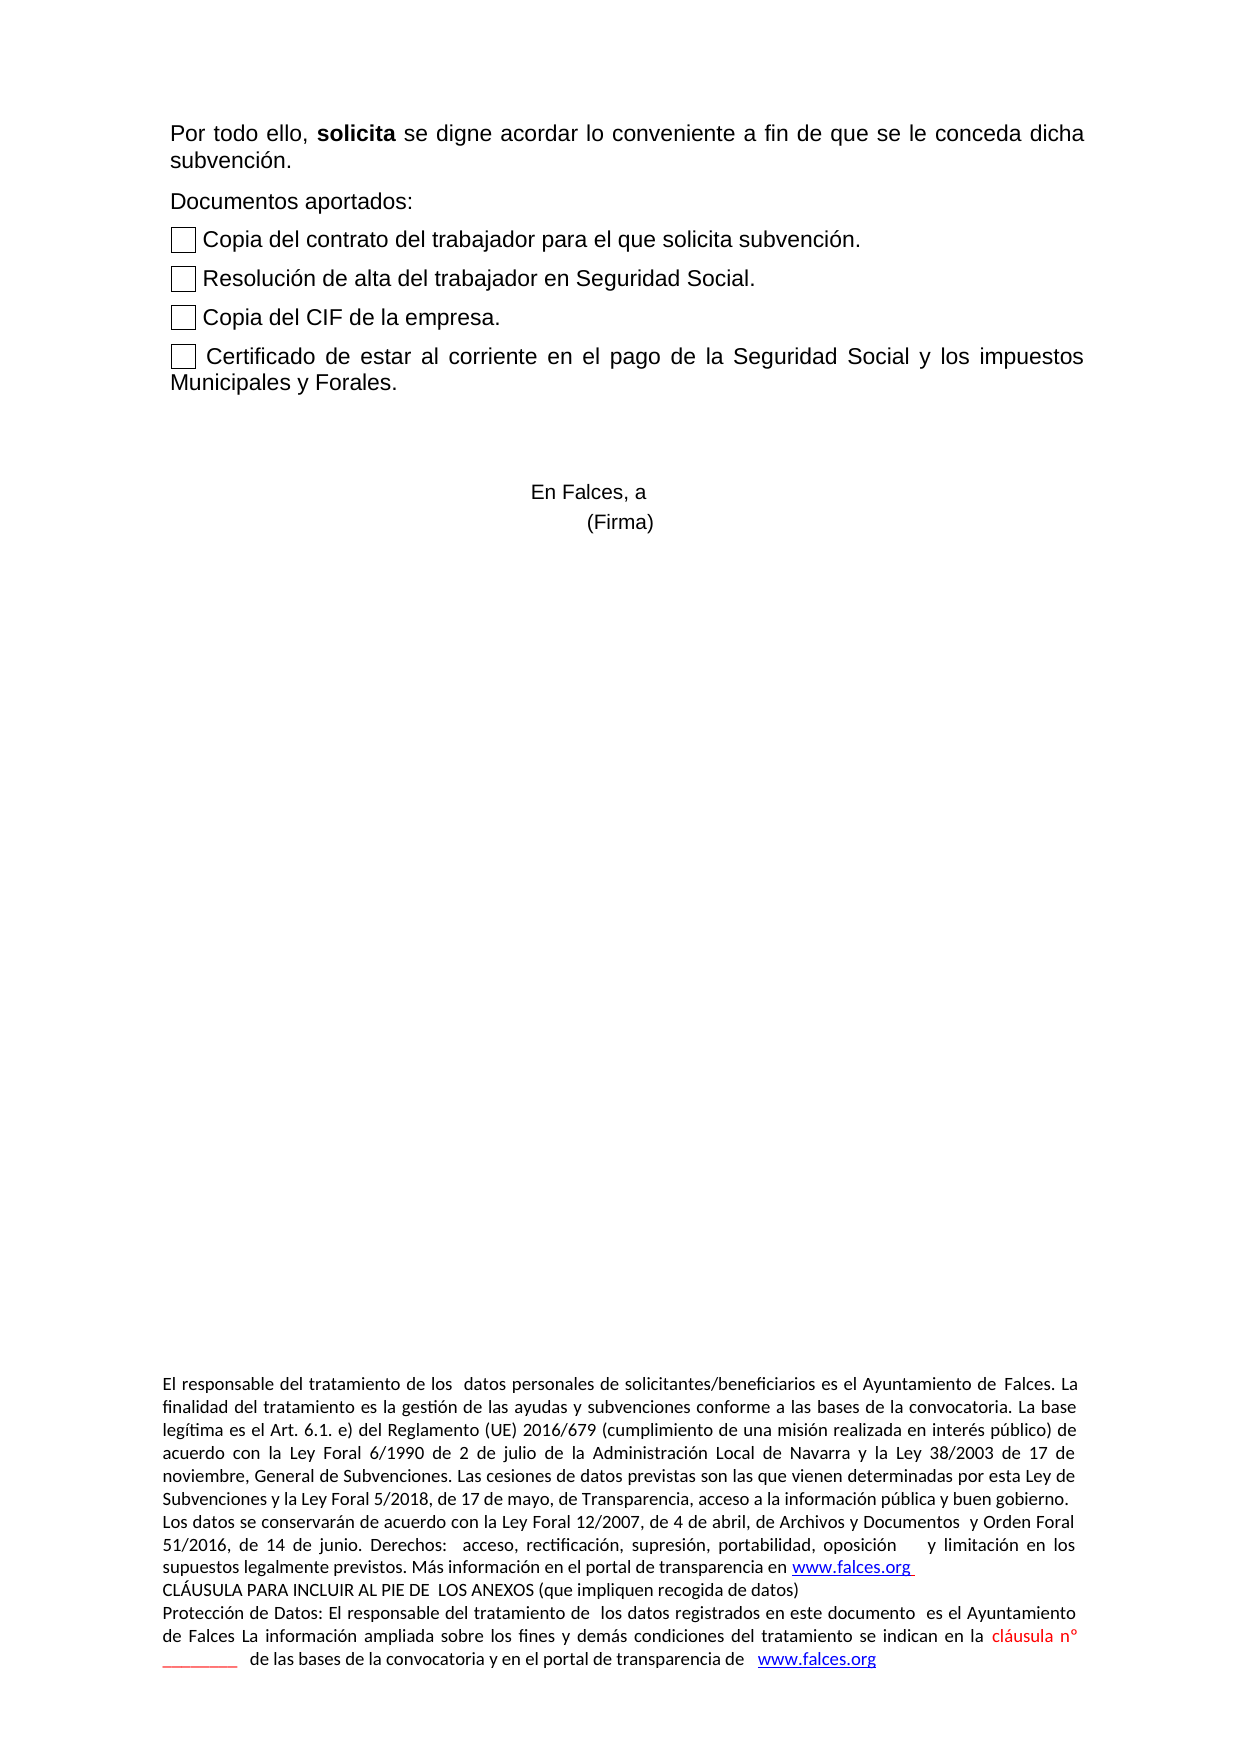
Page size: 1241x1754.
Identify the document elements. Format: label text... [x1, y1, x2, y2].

subtitle En Falces, a [162, 480, 1078, 504]
text Protección de Datos: El responsable del tratamiento de los datos registrados en este documento es el Ayuntamiento de Falces La información ampliada sobre los fines y demás condiciones del tratamiento se indican en la cláusula nº ________ de las bases de la convocatoria y en el portal de transparencia de www.falces.org [162, 1602, 1078, 1670]
text CLÁUSULA PARA INCLUIR AL PIE DE LOS ANEXOS (que impliquen recogida de datos) [162, 1579, 1078, 1602]
table_header Por todo ello, solicita se digne acordar lo conveniente a fin de que se le conceda dicha subvención. [163, 118, 1093, 186]
table_cell Documentos aportados: Copia del contrato del trabajador para el que solicita subvención. Resolución de alta del trabajador en Seguridad Social. Copia del CIF de la empresa. Certificado de estar al corriente en el pago de la Seguridad Social y los impuestos Municipales y Forales. [163, 186, 1093, 449]
text Los datos se conservarán de acuerdo con la Ley Foral 12/2007, de 4 de abril, de Archivos y Documentos y Orden Foral 51/2016, de 14 de junio. Derechos: acceso, rectificación, supresión, portabilidad, oposición y limitación en los supuestos legalmente previstos. Más información en el portal de transparencia en www.falces.org [162, 1510, 1078, 1579]
text El responsable del tratamiento de los datos personales de solicitantes/beneficiarios es el Ayuntamiento de Falces. La finalidad del tratamiento es la gestión de las ayudas y subvenciones conforme a las bases de la convocatoria. La base legítima es el Art. 6.1. e) del Reglamento (UE) 2016/679 (cumplimiento de una misión realizada en interés público) de acuerdo con la Ley Foral 6/1990 de 2 de julio de la Administración Local de Navarra y la Ley 38/2003 de 17 de noviembre, General de Subvenciones. Las cesiones de datos previstas son las que vienen determinadas por esta Ley de Subvenciones y la Ley Foral 5/2018, de 17 de mayo, de Transparencia, acceso a la información pública y buen gobierno. [162, 1372, 1078, 1510]
text (Firma) [162, 510, 1078, 534]
